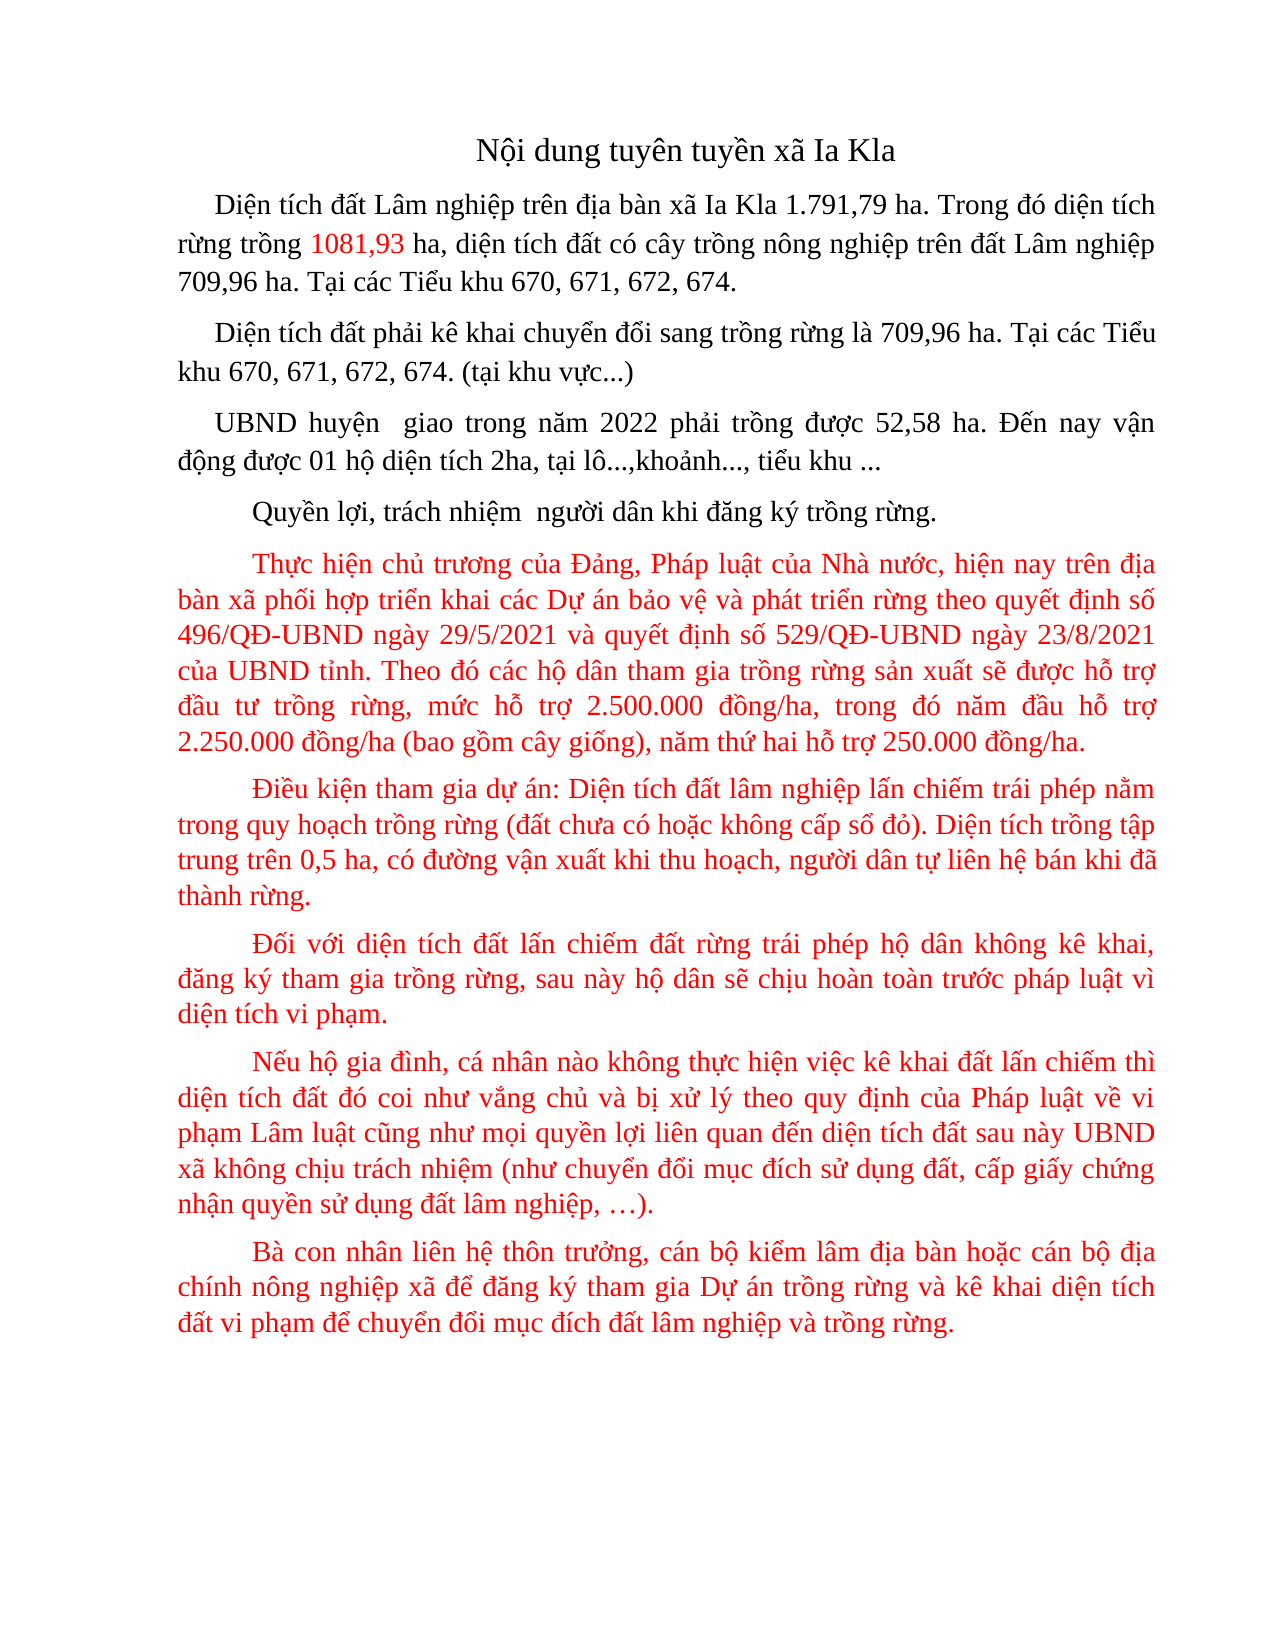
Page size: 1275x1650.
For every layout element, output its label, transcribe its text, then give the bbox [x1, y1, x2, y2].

text Điều kiện tham gia dự án: Diện tích đất lâm nghiệp lấn chiếm trái phép nằm trong quy hoạch trồng rừng (đất chưa có hoặc không cấp sổ đỏ). Diện tích trồng tập trung trên 0,5 ha, có đường vận xuất khi thu hoạch, người dân tự liên hệ bán khi đã thành rừng. [177, 771, 1157, 912]
text Nếu hộ gia đình, cá nhân nào không thực hiện việc kê khai đất lấn chiếm thì diện tích đất đó coi như vắng chủ và bị xử lý theo quy định của Pháp luật về vi phạm Lâm luật cũng như mọi quyền lợi liên quan đến diện tích đất sau này UBND xã không chịu trách nhiệm (như chuyển đổi mục đích sử dụng đất, cấp giấy chứng nhận quyền sử dụng đất lâm nghiệp, …). [177, 1043, 1157, 1221]
text Thực hiện chủ trương của Đảng, Pháp luật của Nhà nước, hiện nay trên địa bàn xã phối hợp triển khai các Dự án bảo vệ và phát triển rừng theo quyết định số 496/QĐ-UBND ngày 29/5/2021 và quyết định số 529/QĐ-UBND ngày 23/8/2021 của UBND tỉnh. Theo đó các hộ dân tham gia trồng rừng sản xuất sẽ được hỗ trợ đầu tư trồng rừng, mức hỗ trợ 2.500.000 đồng/ha, trong đó năm đầu hỗ trợ 2.250.000 đồng/ha (bao gồm cây giống), năm thứ hai hỗ trợ 250.000 đồng/ha. [177, 546, 1157, 758]
text UBND huyện giao trong năm 2022 phải trồng được 52,58 ha. Đến nay vận động được 01 hộ diện tích 2ha, tại lô...,khoảnh..., tiểu khu ... [177, 405, 1157, 477]
text Diện tích đất Lâm nghiệp trên địa bàn xã Ia Kla 1.791,79 ha. Trong đó diện tích rừng trồng 1081,93 ha, diện tích đất có cây trồng nông nghiệp trên đất Lâm nghiệp 709,96 ha. Tại các Tiểu khu 670, 671, 672, 674. [177, 187, 1157, 298]
list Quyền lợi, trách nhiệm người dân khi đăng ký trồng rừng. [252, 494, 1157, 528]
text Diện tích đất phải kê khai chuyển đổi sang trồng rừng là 709,96 ha. Tại các Tiểu khu 670, 671, 672, 674. (tại khu vực...) [177, 315, 1157, 387]
text Đối với diện tích đất lấn chiếm đất rừng trái phép hộ dân không kê khai, đăng ký tham gia trồng rừng, sau này hộ dân sẽ chịu hoàn toàn trước pháp luật vì diện tích vi phạm. [177, 925, 1157, 1031]
text Bà con nhân liên hệ thôn trưởng, cán bộ kiểm lâm địa bàn hoặc cán bộ địa chính nông nghiệp xã để đăng ký tham gia Dự án trồng rừng và kê khai diện tích đất vi phạm để chuyển đổi mục đích đất lâm nghiệp và trồng rừng. [177, 1233, 1157, 1339]
text Nội dung tuyên tuyền xã Ia Kla [177, 131, 1157, 169]
